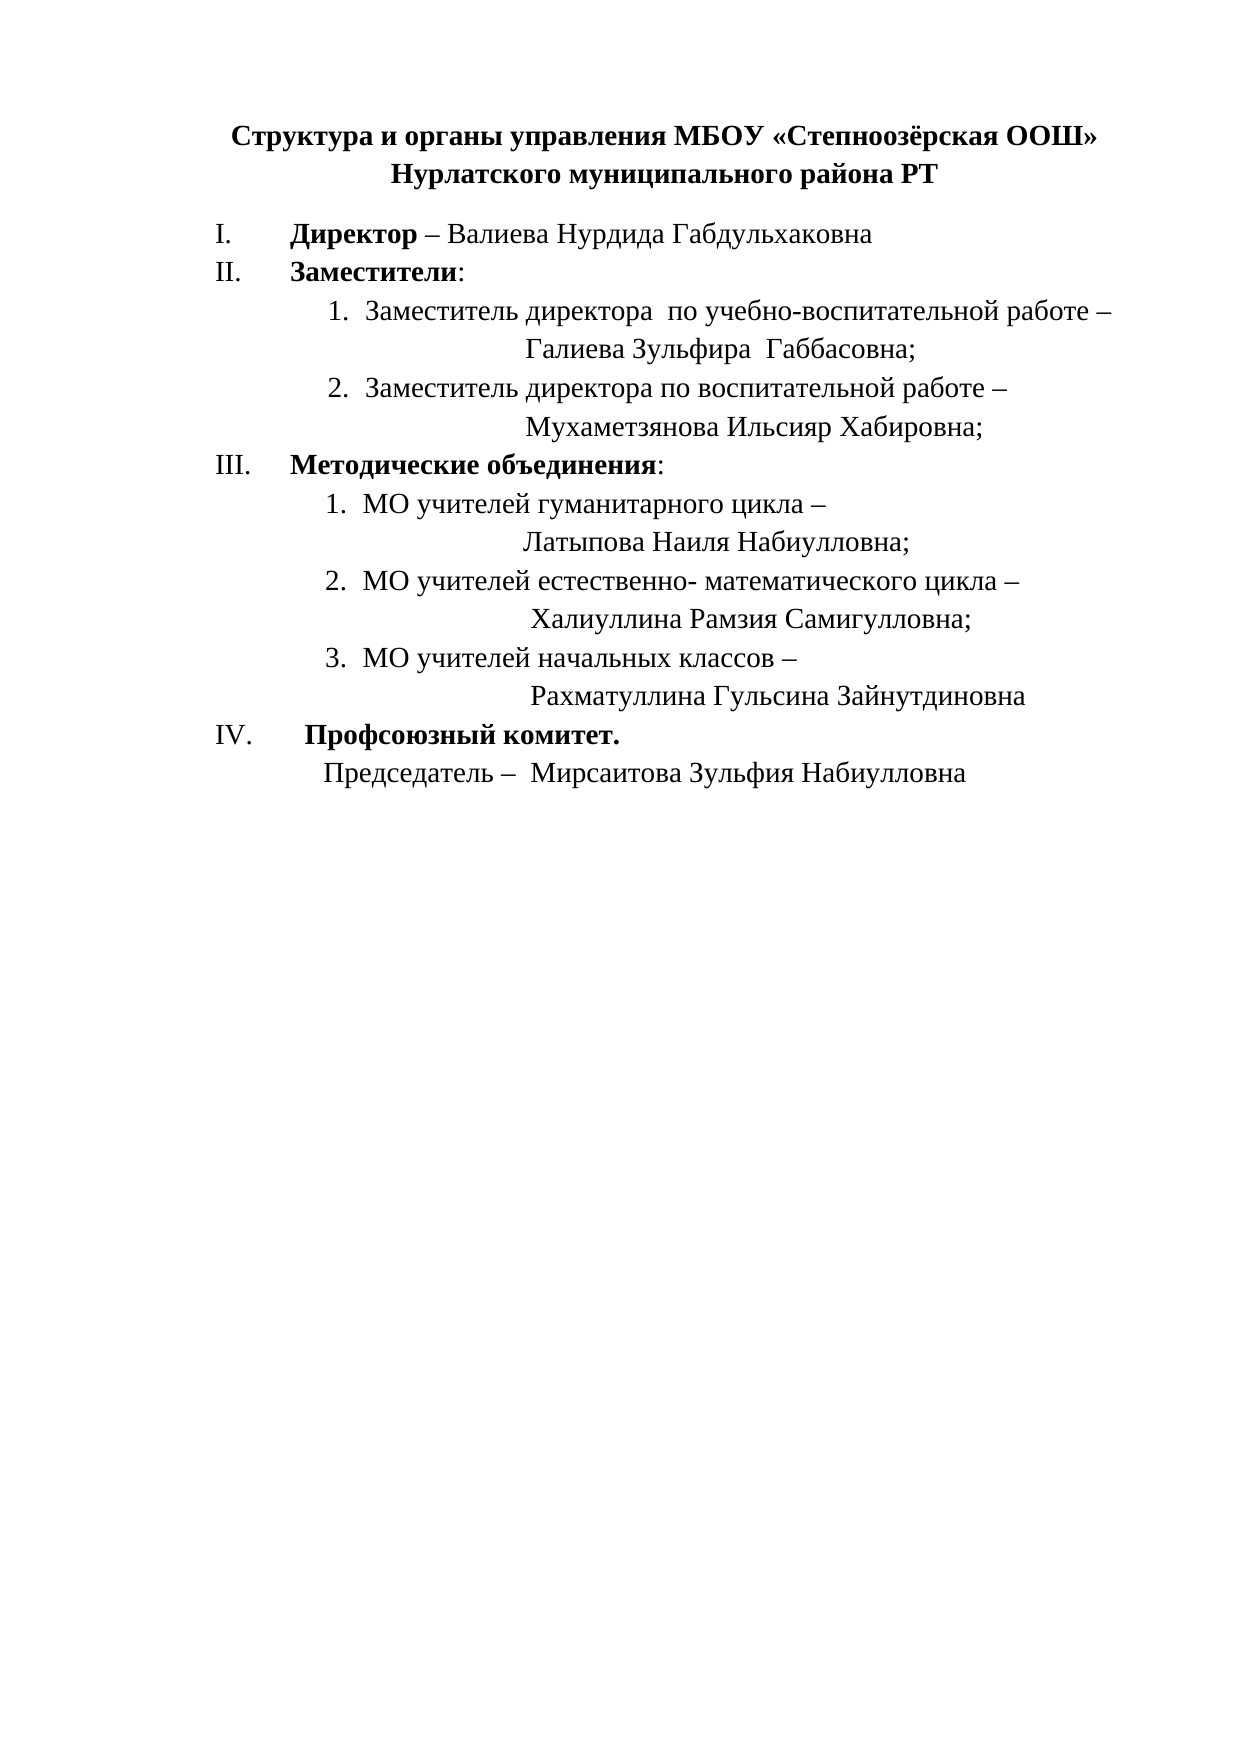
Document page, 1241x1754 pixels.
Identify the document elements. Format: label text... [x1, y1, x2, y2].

list Рахматуллина Гульсина Зайнутдиновна [362, 678, 1152, 712]
list Заместитель директора по учебно-воспитательной работе – [327, 293, 1152, 327]
list МО учителей естественно- математического цикла – [325, 563, 1152, 596]
list Методические объединения: [215, 447, 1152, 481]
text Председатель – Мирсаитова Зульфия Набиулловна [177, 756, 1152, 789]
text Мухаметзянова Ильсияр Хабировна; [365, 409, 1152, 442]
list Профсоюзный комитет. [215, 717, 1152, 751]
list МО учителей начальных классов – [325, 640, 1152, 673]
list МО учителей гуманитарного цикла – [325, 486, 1152, 519]
list Латыпова Наиля Набиулловна; [362, 524, 1152, 558]
list Директор – Валиева Нурдида Габдульхаковна [215, 216, 1152, 249]
list Галиева Зульфира Габбасовна; [365, 332, 1152, 365]
list Заместители: [215, 254, 1152, 288]
list Халиуллина Рамзия Самигулловна; [362, 601, 1152, 635]
text Структура и органы управления МБОУ «Степноозёрская ООШ» Нурлатского муниципального района РТ [177, 118, 1152, 190]
list Заместитель директора по воспитательной работе – [327, 370, 1152, 404]
